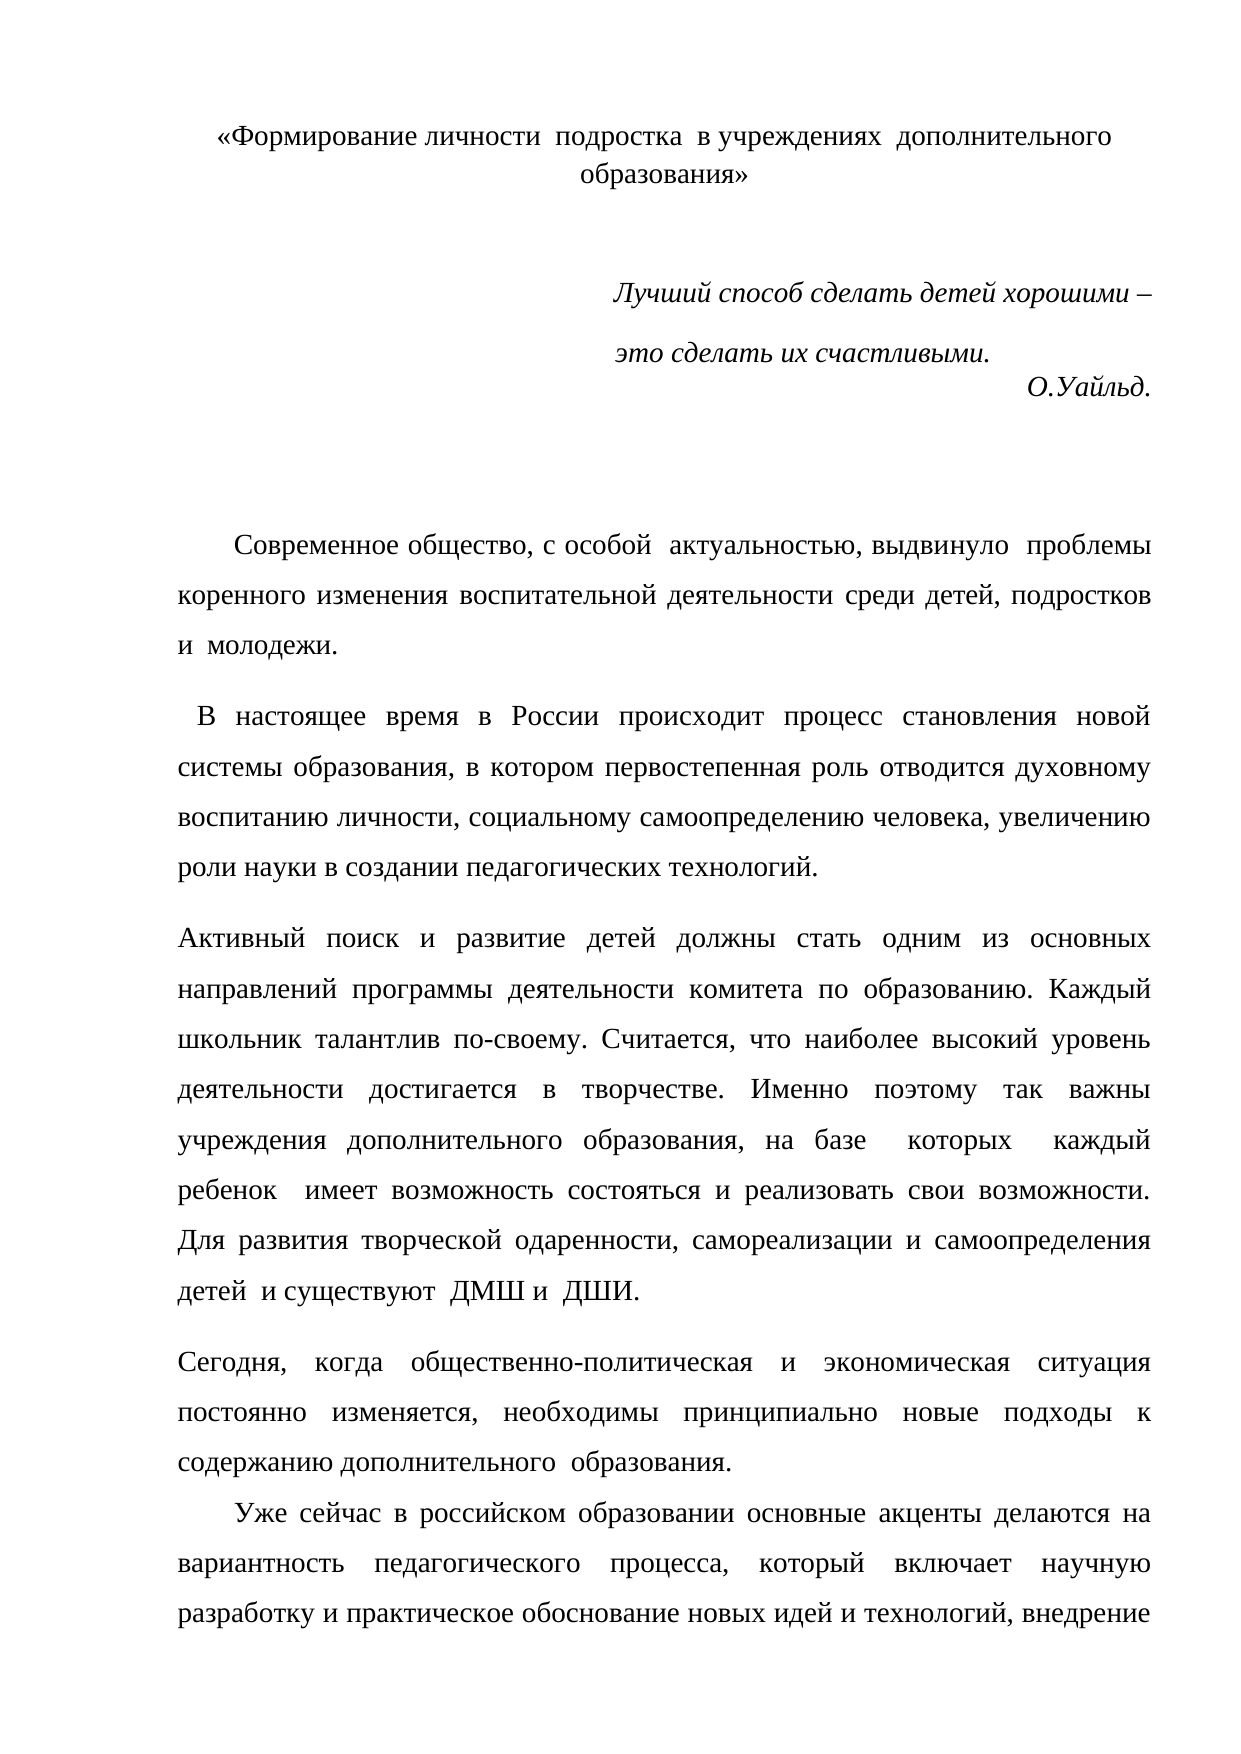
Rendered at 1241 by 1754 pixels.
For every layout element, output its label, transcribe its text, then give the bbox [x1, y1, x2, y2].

text Современное общество, с особой актуальностью, выдвинуло проблемы коренного изменения воспитательной деятельности среди детей, подростков и молодежи. [177, 527, 1152, 661]
text Активный поиск и развитие детей должны стать одним из основных направлений программы деятельности комитета по образованию. Каждый школьник талантлив по-своему. Считается, что наиболее высокий уровень деятельности достигается в творчестве. Именно поэтому так важны учреждения дополнительного образования, на базе которых каждый ребенок имеет возможность состояться и реализовать свои возможности. Для развития творческой одаренности, самореализации и самоопределения детей и существуют ДМШ и ДШИ. [177, 921, 1152, 1306]
text О.Уайльд. [177, 369, 1152, 402]
text Сегодня, когда общественно-политическая и экономическая ситуация постоянно изменяется, необходимы принципиально новые подходы к содержанию дополнительного образования. [177, 1344, 1152, 1478]
text Лучший способ сделать детей хорошими – [177, 275, 1152, 309]
text «Формирование личности подростка в учреждениях дополнительного образования» [177, 118, 1152, 190]
text это сделать их счастливыми. [177, 335, 1152, 369]
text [177, 1495, 1152, 1629]
text В настоящее время в России происходит процесс становления новой системы образования, в котором первостепенная роль отводится духовному воспитанию личности, социальному самоопределению человека, увеличению роли науки в создании педагогических технологий. [177, 698, 1152, 883]
